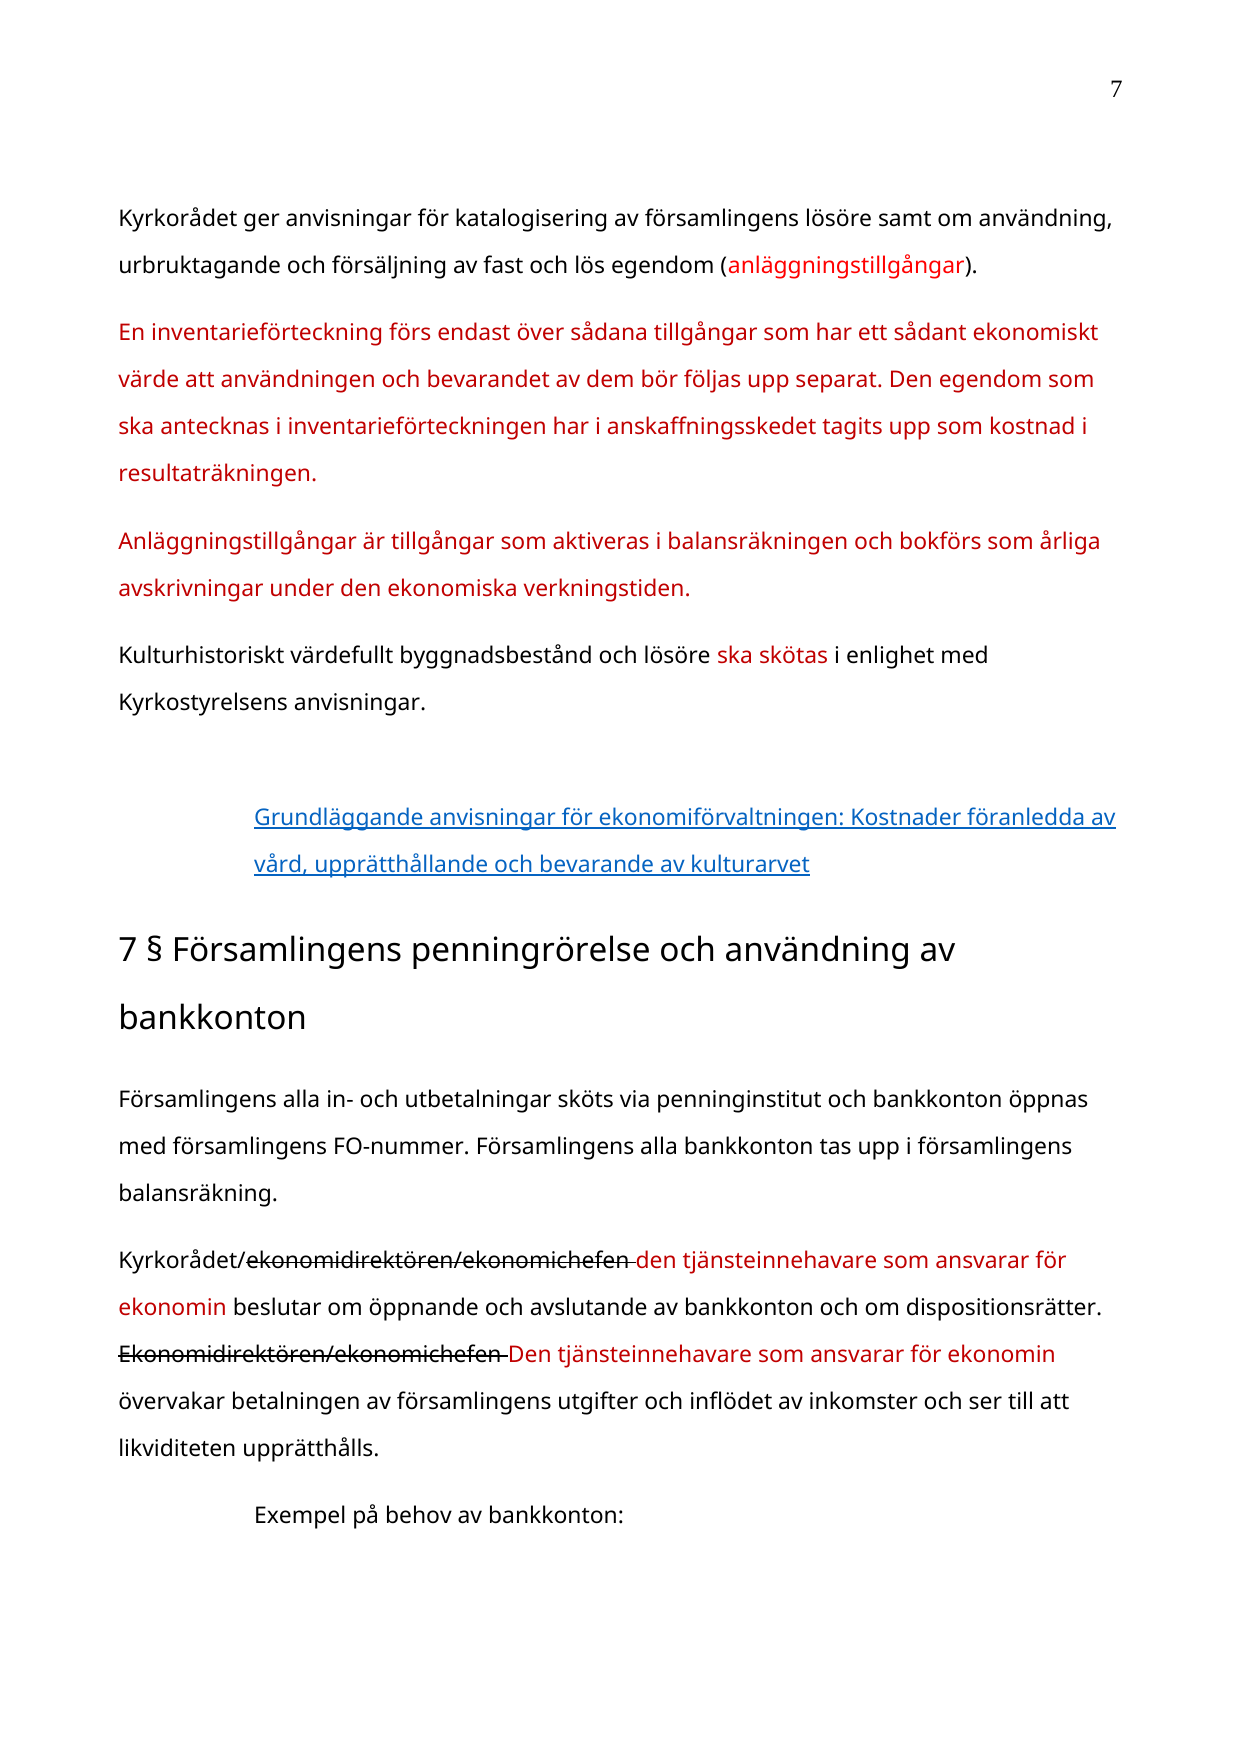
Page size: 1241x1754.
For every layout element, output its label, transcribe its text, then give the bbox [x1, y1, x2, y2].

text Kyrkorådet/ekonomidirektören/ekonomichefen den tjänsteinnehavare som ansvarar för ekonomin beslutar om öppnande och avslutande av bankkonton och om dispositionsrätter. Ekonomidirektören/ekonomichefen Den tjänsteinnehavare som ansvarar för ekonomin övervakar betalningen av församlingens utgifter och inflödet av inkomster och ser till att likviditeten upprätthålls. [118, 1244, 1122, 1463]
text En inventarieförteckning förs endast över sådana tillgångar som har ett sådant ekonomiskt värde att användningen och bevarandet av dem bör följas upp separat. Den egendom som ska antecknas i inventarieförteckningen har i anskaffningsskedet tagits upp som kostnad i resultaträkningen. [118, 316, 1122, 488]
subtitle 7 § Församlingens penningrörelse och användning av bankkonton [118, 926, 1122, 1039]
text Anläggningstillgångar är tillgångar som aktiveras i balansräkningen och bokförs som årliga avskrivningar under den ekonomiska verkningstiden. [118, 524, 1122, 603]
text Exempel på behov av bankkonton: [118, 1499, 1122, 1531]
text Församlingens alla in- och utbetalningar sköts via penninginstitut och bankkonton öppnas med församlingens FO-nummer. Församlingens alla bankkonton tas upp i församlingens balansräkning. [118, 1083, 1122, 1208]
text Sacrista.evl.fi/kulturarvet Grundläggande anvisningar för ekonomiförvaltningen: Kostnader föranledda av vård, upprätthållande och bevarande av kulturarvet [254, 754, 1122, 879]
text Kulturhistoriskt värdefullt byggnadsbestånd och lösöre ska skötas i enlighet med Kyrkostyrelsens anvisningar. [118, 639, 1122, 717]
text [118, 202, 1122, 280]
